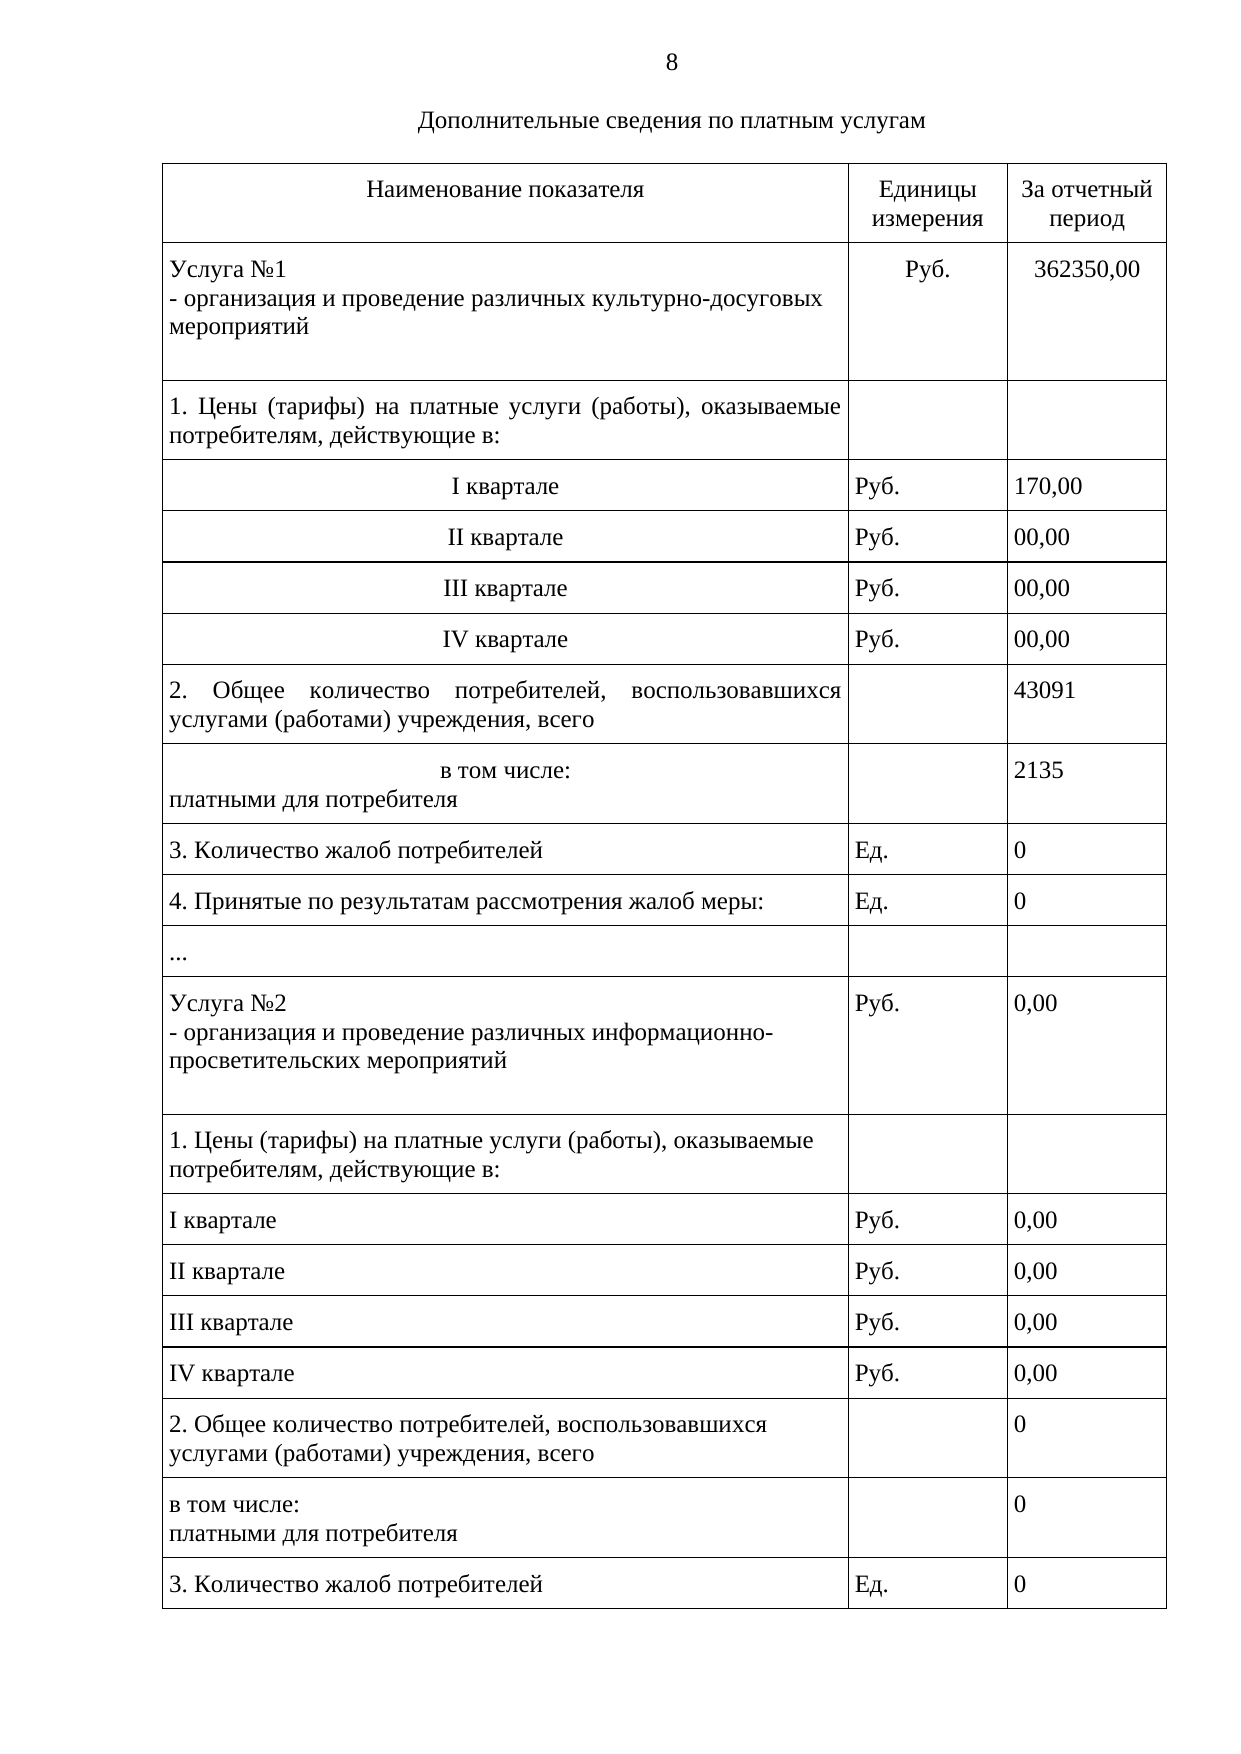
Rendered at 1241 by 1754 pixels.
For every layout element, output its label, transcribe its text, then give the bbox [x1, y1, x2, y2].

table_cell [849, 1478, 1007, 1557]
table_cell 0,00 [1008, 1296, 1166, 1346]
table_cell [849, 381, 1007, 459]
table_cell Услуга №1 - организация и проведение различных культурно-досуговых мероприятий [163, 243, 848, 379]
table_cell Ед. [849, 875, 1007, 925]
table_cell 362350,00 [1008, 243, 1166, 379]
table_cell Услуга №2 - организация и проведение различных информационно-просветительских мероприятий [163, 977, 848, 1113]
table_cell Руб. [849, 243, 1007, 379]
table_cell Руб. [849, 511, 1007, 561]
table_header Единицы измерения [849, 164, 1007, 242]
table_cell [1008, 1115, 1166, 1193]
table_cell Руб. [849, 614, 1007, 663]
table_cell [1008, 926, 1166, 976]
table_cell Руб. [849, 977, 1007, 1113]
table_cell [849, 926, 1007, 976]
table_cell в том числе: платными для потребителя [163, 1478, 848, 1557]
table_cell Руб. [849, 1348, 1007, 1397]
table_cell IV квартале [163, 1348, 848, 1397]
table_cell 0 [1008, 875, 1166, 925]
table_cell 0,00 [1008, 1194, 1166, 1244]
table_cell 0 [1008, 1478, 1166, 1557]
table_cell в том числе: платными для потребителя [163, 744, 848, 823]
table_cell [849, 665, 1007, 743]
table_cell 00,00 [1008, 511, 1166, 561]
table_cell 4. Принятые по результатам рассмотрения жалоб меры: [163, 875, 848, 925]
table_cell IV квартале [163, 614, 848, 663]
table_cell 1. Цены (тарифы) на платные услуги (работы), оказываемые потребителям, действующие в: [163, 1115, 848, 1193]
table_cell [1008, 381, 1166, 459]
table_header За отчетный период [1008, 164, 1166, 242]
table_cell 2. Общее количество потребителей, воспользовавшихся услугами (работами) учреждения, всего [163, 665, 848, 743]
table_cell ... [163, 926, 848, 976]
table_cell [849, 1399, 1007, 1477]
table_cell 43091 [1008, 665, 1166, 743]
table_cell I квартале [163, 460, 848, 510]
table_cell II квартале [163, 511, 848, 561]
table_cell [849, 744, 1007, 823]
table_cell 2. Общее количество потребителей, воспользовавшихся услугами (работами) учреждения, всего [163, 1399, 848, 1477]
table_cell Ед. [849, 824, 1007, 874]
table_cell I квартале [163, 1194, 848, 1244]
table_cell 1. Цены (тарифы) на платные услуги (работы), оказываемые потребителям, действующие в: [163, 381, 848, 459]
table_cell 3. Количество жалоб потребителей [163, 824, 848, 874]
table_cell 2135 [1008, 744, 1166, 823]
table_cell 0,00 [1008, 1348, 1166, 1397]
table_header Наименование показателя [163, 164, 848, 242]
table_cell Руб. [849, 1194, 1007, 1244]
table_cell [849, 1115, 1007, 1193]
table_cell Ед. [849, 1558, 1007, 1608]
table_cell Руб. [849, 460, 1007, 510]
table_cell 0,00 [1008, 977, 1166, 1113]
table_cell 00,00 [1008, 614, 1166, 663]
table_cell Руб. [849, 563, 1007, 612]
table_cell Руб. [849, 1296, 1007, 1346]
table_cell 0 [1008, 1399, 1166, 1477]
table_cell III квартале [163, 563, 848, 612]
table_cell II квартале [163, 1245, 848, 1295]
table_cell 170,00 [1008, 460, 1166, 510]
table_cell Руб. [849, 1245, 1007, 1295]
table_cell 00,00 [1008, 563, 1166, 612]
table_cell 3. Количество жалоб потребителей [163, 1558, 848, 1608]
text 8 [162, 47, 1181, 76]
table_cell 0 [1008, 1558, 1166, 1608]
table_cell 0 [1008, 824, 1166, 874]
table_cell III квартале [163, 1296, 848, 1346]
table_cell 0,00 [1008, 1245, 1166, 1295]
text Дополнительные сведения по платным услугам [162, 105, 1181, 134]
